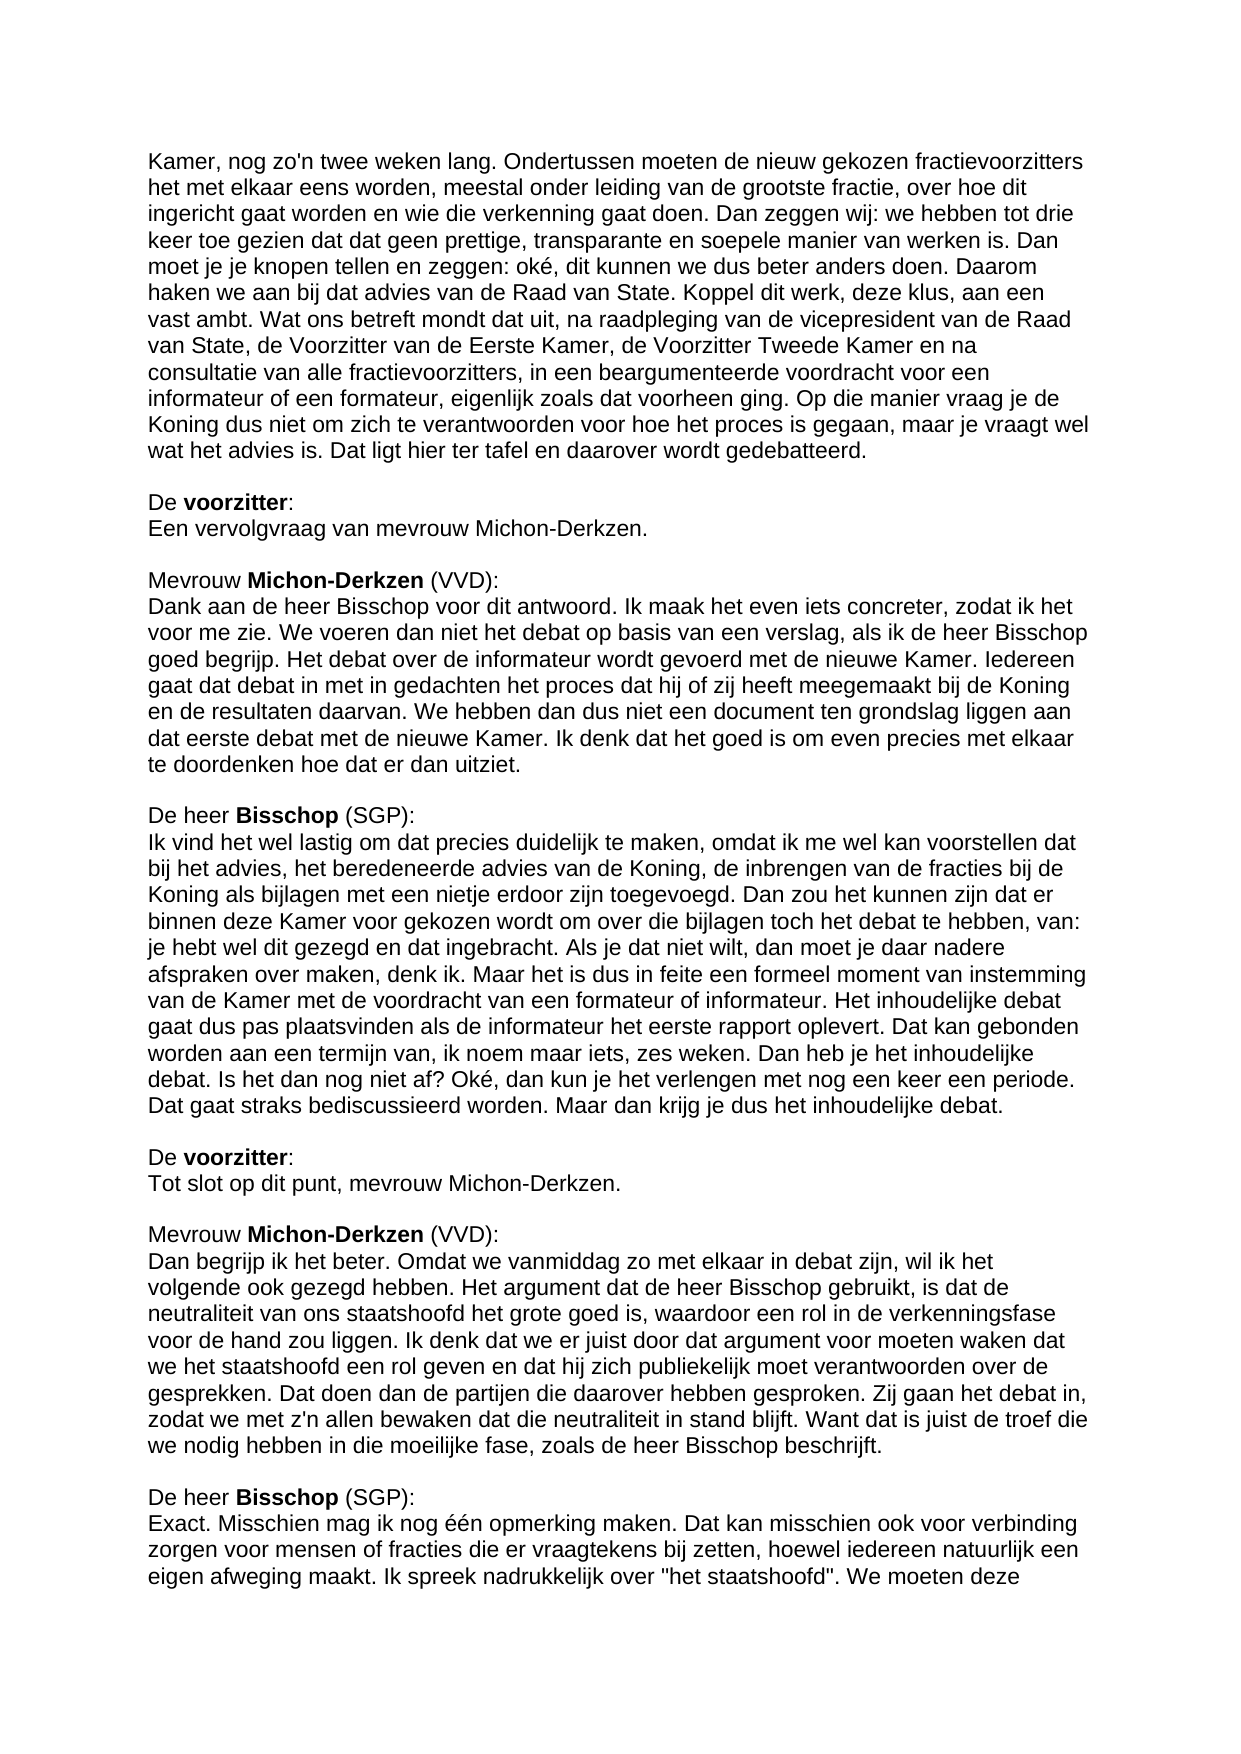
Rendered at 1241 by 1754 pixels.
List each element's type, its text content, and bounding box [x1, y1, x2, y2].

text De heer Bisschop (SGP): Ik vind het wel lastig om dat precies duidelijk te maken, omdat ik me wel kan voorstellen dat bij het advies, het beredeneerde advies van de Koning, de inbrengen van de fracties bij de Koning als bijlagen met een nietje erdoor zijn toegevoegd. Dan zou het kunnen zijn dat er binnen deze Kamer voor gekozen wordt om over die bijlagen toch het debat te hebben, van: je hebt wel dit gezegd en dat ingebracht. Als je dat niet wilt, dan moet je daar nadere afspraken over maken, denk ik. Maar het is dus in feite een formeel moment van instemming van de Kamer met de voordracht van een formateur of informateur. Het inhoudelijke debat gaat dus pas plaatsvinden als de informateur het eerste rapport oplevert. Dat kan gebonden worden aan een termijn van, ik noem maar iets, zes weken. Dan heb je het inhoudelijke debat. Is het dan nog niet af? Oké, dan kun je het verlengen met nog een keer een periode. Dat gaat straks bediscussieerd worden. Maar dan krijg je dus het inhoudelijke debat. [148, 802, 1093, 1119]
text Mevrouw Michon-Derkzen (VVD): Dan begrijp ik het beter. Omdat we vanmiddag zo met elkaar in debat zijn, wil ik het volgende ook gezegd hebben. Het argument dat de heer Bisschop gebruikt, is dat de neutraliteit van ons staatshoofd het grote goed is, waardoor een rol in de verkenningsfase voor de hand zou liggen. Ik denk dat we er juist door dat argument voor moeten waken dat we het staatshoofd een rol geven en dat hij zich publiekelijk moet verantwoorden over de gesprekken. Dat doen dan de partijen die daarover hebben gesproken. Zij gaan het debat in, zodat we met z'n allen bewaken dat die neutraliteit in stand blijft. Want dat is juist de troef die we nodig hebben in die moeilijke fase, zoals de heer Bisschop beschrijft. [148, 1221, 1093, 1458]
text Mevrouw Michon-Derkzen (VVD): Dank aan de heer Bisschop voor dit antwoord. Ik maak het even iets concreter, zodat ik het voor me zie. We voeren dan niet het debat op basis van een verslag, als ik de heer Bisschop goed begrijp. Het debat over de informateur wordt gevoerd met de nieuwe Kamer. Iedereen gaat dat debat in met in gedachten het proces dat hij of zij heeft meegemaakt bij de Koning en de resultaten daarvan. We hebben dan dus niet een document ten grondslag liggen aan dat eerste debat met de nieuwe Kamer. Ik denk dat het goed is om even precies met elkaar te doordenken hoe dat er dan uitziet. [148, 567, 1093, 777]
text De voorzitter: Een vervolgvraag van mevrouw Michon-Derkzen. [148, 489, 1093, 542]
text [148, 148, 1093, 464]
text De voorzitter: Tot slot op dit punt, mevrouw Michon-Derkzen. [148, 1144, 1093, 1196]
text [148, 1483, 1093, 1589]
